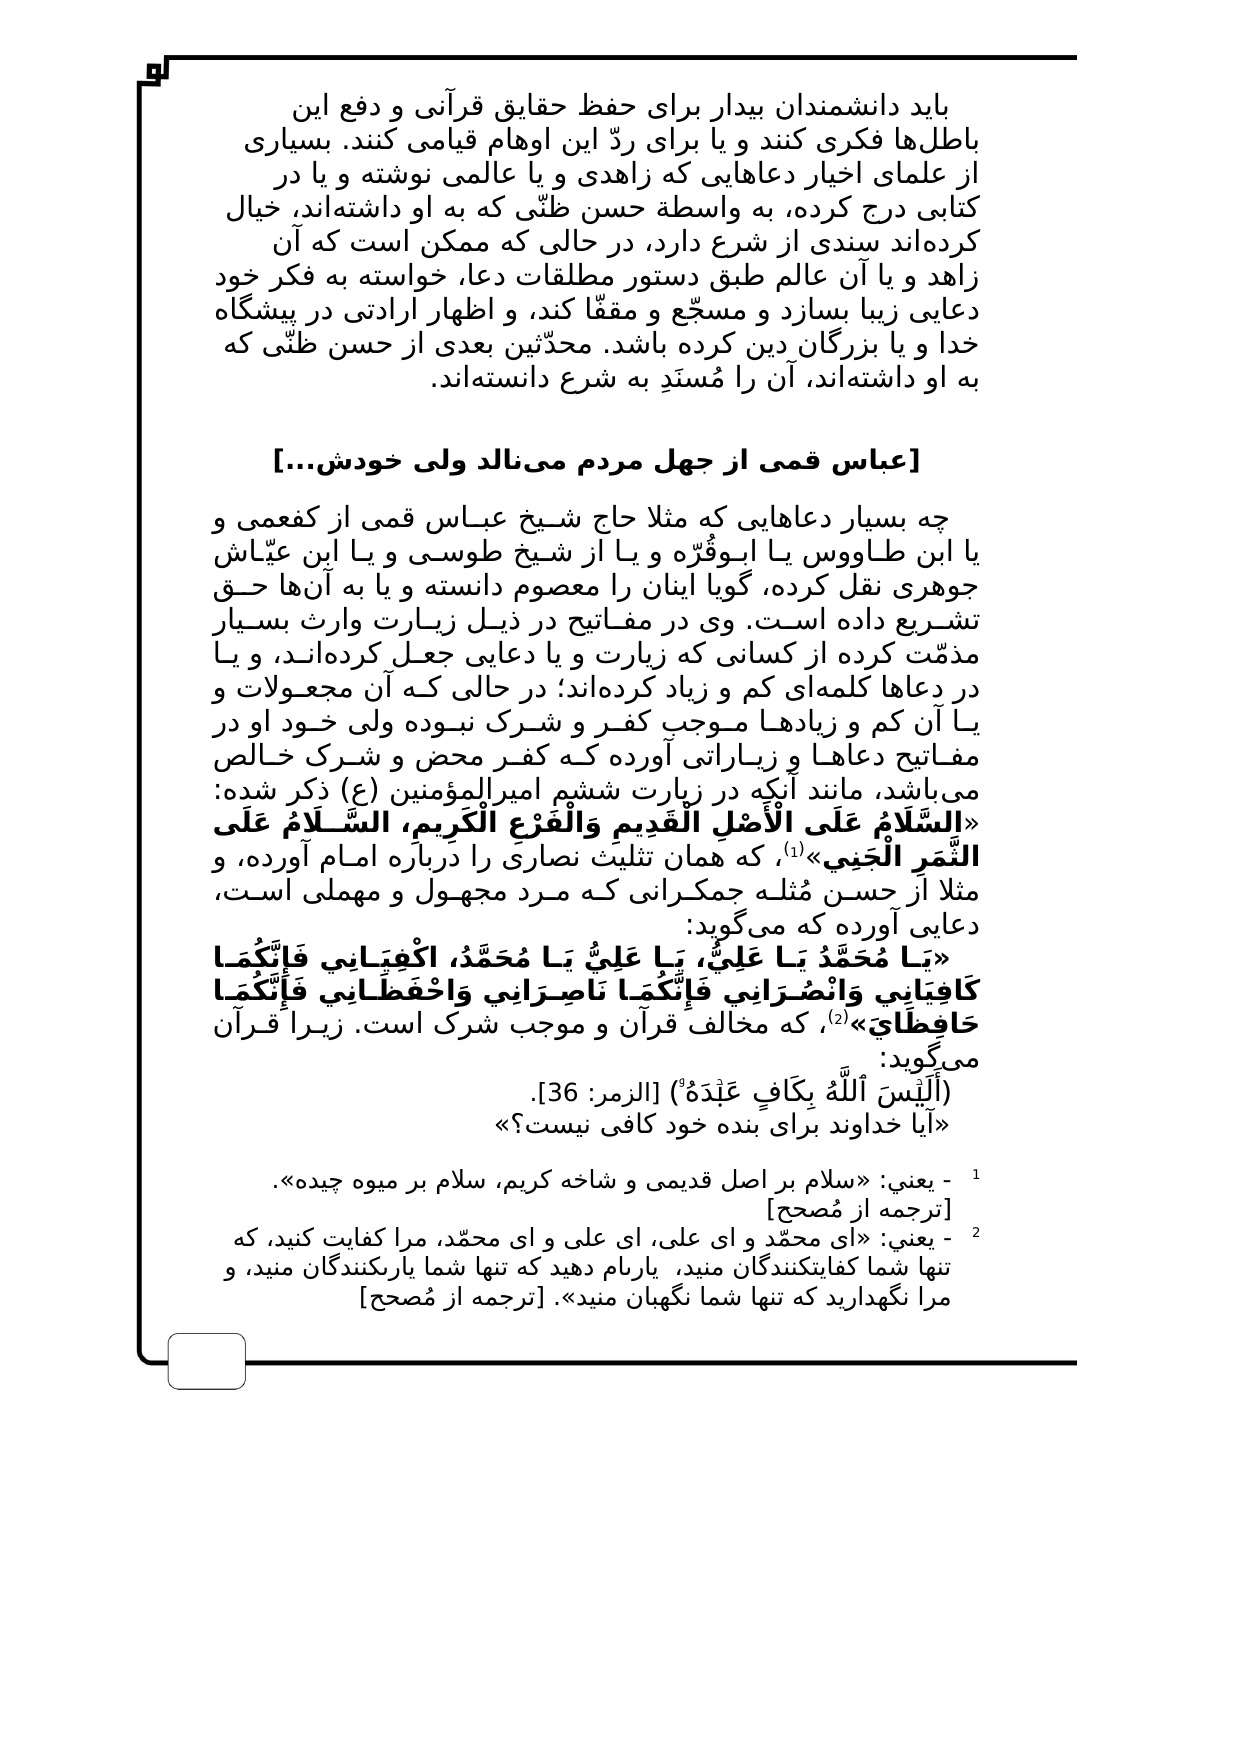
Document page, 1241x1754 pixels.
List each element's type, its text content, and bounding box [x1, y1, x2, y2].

text «يَا مُحَمَّدُ يَا عَلِيُّ، يَا عَلِيُّ يَا مُحَمَّدُ، اكْفِيَانِي فَإِنَّكُمَا كَافِيَانِي وَانْصُرَانِي فَإِنَّكُمَا نَاصِرَانِي وَاحْفَظَانِي فَإِنَّكُمَا حَافِظَايَ»()، که مخالف قرآن و موجب شرک است. زیرا قرآن می‌گوید: [213, 941, 980, 1074]
text چه بسیار دعاهایی که مثلا حاج شیخ عباس قمی از کفعمی و یا ابن طاووس یا ابوقُرّه و یا از شیخ طوسی و یا ابن عیّاش جوهری نقل کرده، گویا اینان را معصوم دانسته و یا به آن‌ها حق تشریع داده است. وی در مفاتیح در ذیل زیارت وارث بسیار مذمّت کرده از کسانی که زیارت و یا دعایی جعل کرده‌اند، و یا در دعاها کلمه‌ای کم و زیاد کرده‌اند؛ در حالی که آن مجعولات و یا آن کم و زیادها موجب کفر و شرک نبوده ولی خود او در مفاتیح دعاها و زیاراتی آورده که کفر محض و شرک خالص می‌باشد، مانند آنکه در زیارت ششم امیرالمؤمنین (ع) ذکر شده: «السَّلَامُ عَلَى الْأَصْلِ الْقَدِيمِ وَالْفَرْعِ الْكَرِيمِ، السَّلَامُ عَلَى الثَّمَرِ الْجَنِي‏»()، که همان تثلیث نصاری را درباره امام آورده، و مثلا از حسن مُثله جمکرانی که مرد مجهول و مهملی است، دعایی آورده که می‌گوید: [213, 501, 980, 941]
text [عباس قمی از جهل مردم می‌نالد ولی خودش...] [213, 444, 980, 476]
text «آیا خداوند برای بنده خود کافی نیست؟» [213, 1108, 980, 1140]
text ﴿أَلَيۡسَ ٱللَّهُ بِكَافٍ عَبۡدَهُۥ﴾ [الزمر: 36]. [213, 1074, 980, 1108]
picture [71, 0, 1077, 1421]
text باید دانشمندان بیدار برای حفظ حقایق قرآنی و دفع این باطل‌ها فکری کنند و یا برای ردّ این اوهام قیامی کنند. بسیاری از علمای اخیار دعاهایی که زاهدی و یا عالمی نوشته و یا در کتابی درج کرده، به واسطة حسن ظنّی که به او داشته‌اند، خیال کرده‌اند سندی از شرع دارد، در حالی که ممکن است که آن زاهد و یا آن عالم طبق دستور مطلقات دعا، خواسته به فکر خود دعایی زیبا بسازد و مسجّع و مقفّا کند، و اظهار ارادتی در پیشگاه خدا و یا بزرگان دین کرده باشد. محدّثین بعدی از حسن ظنّی که به او داشته‌اند، آن را مُسنَدِ به شرع دانسته‌اند. [213, 89, 980, 394]
